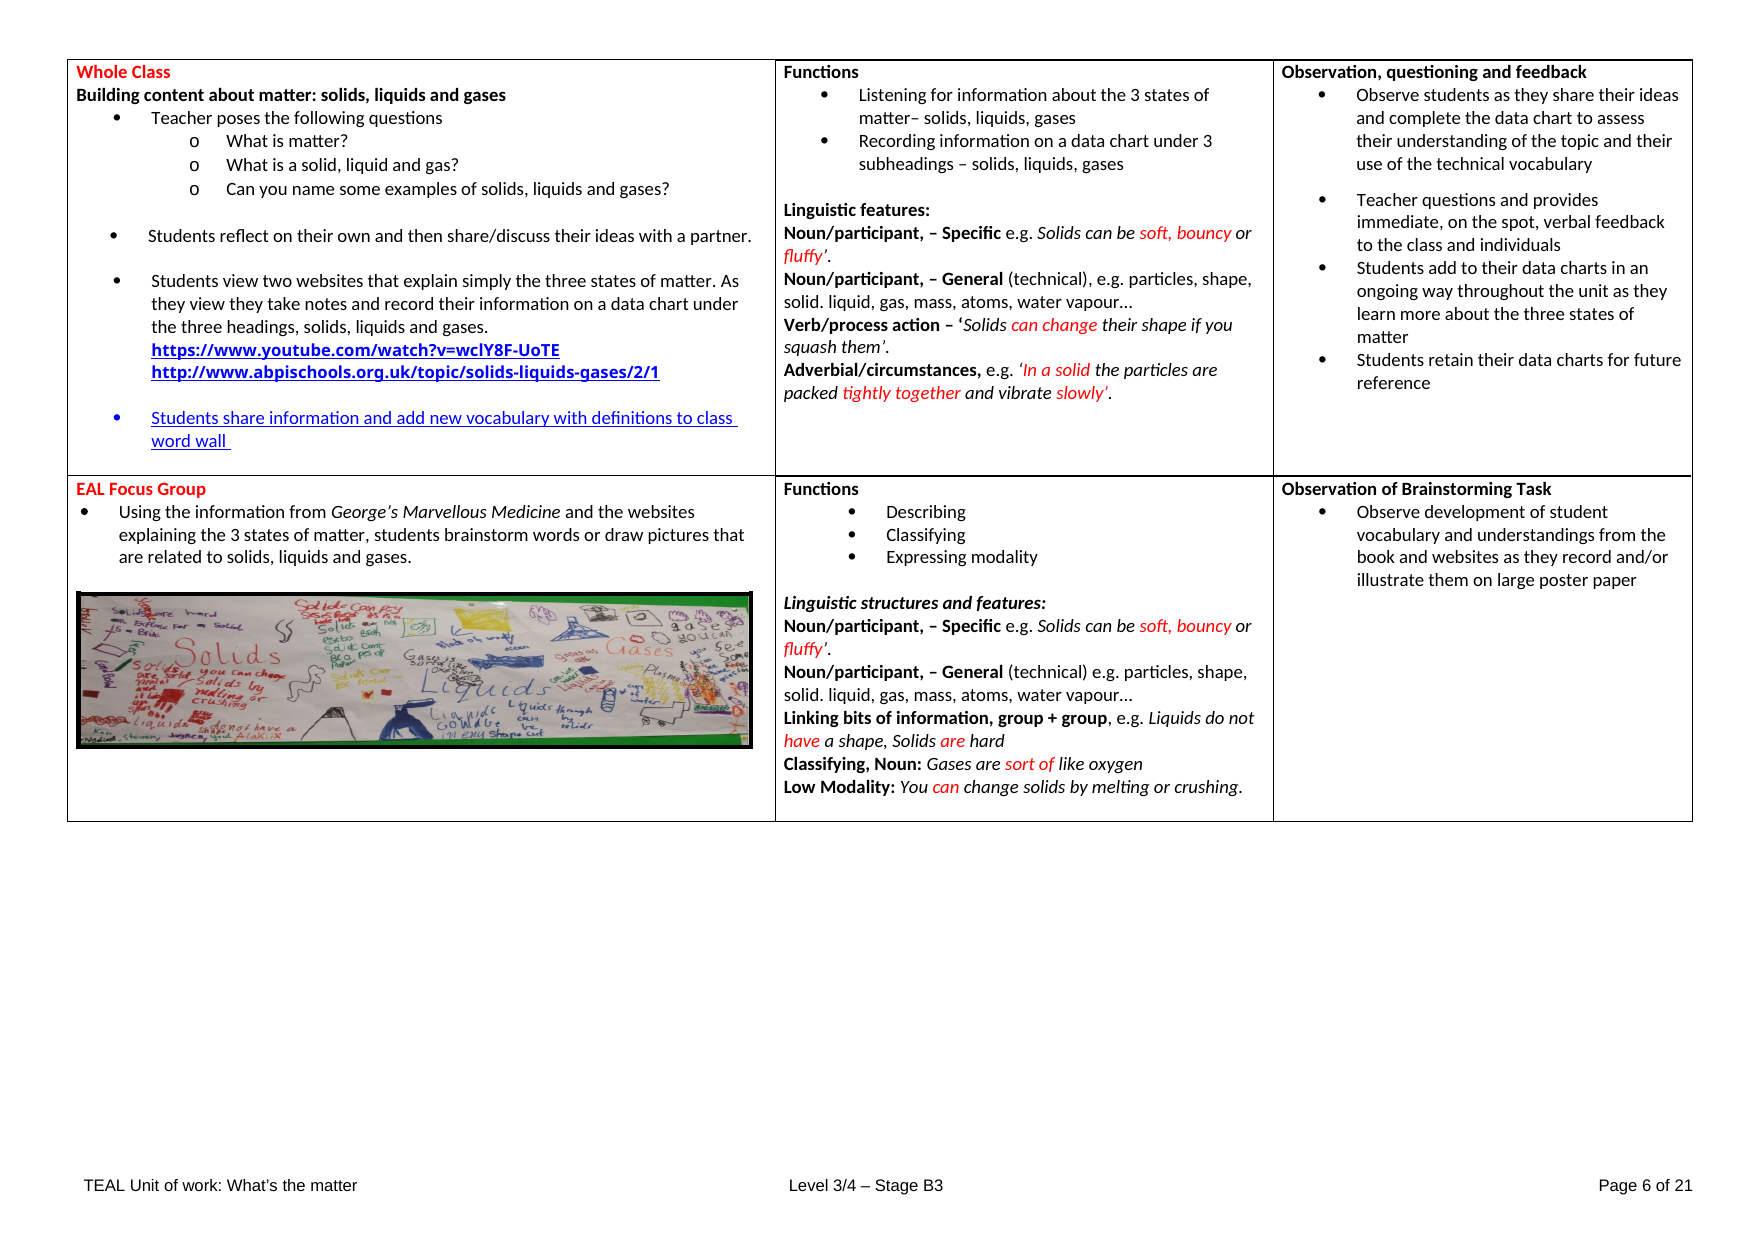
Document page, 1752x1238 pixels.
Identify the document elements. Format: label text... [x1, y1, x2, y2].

table_cell Whole Class Building content about matter: solids, liquids and gases Teacher poses the following questions What is matter? What is a solid, liquid and gas? Can you name some examples of solids, liquids and gases? Students reflect on their own and then share/discuss their ideas with a partner. Students view two websites that explain simply the three states of matter. As they view they take notes and record their information on a data chart under the three headings, solids, liquids and gases. https://www.youtube.com/watch?v=wclY8F-UoTE http://www.abpischools.org.uk/topic/solids-liquids-gases/2/1 Students share information and add new vocabulary with definitions to class word wall [68, 60, 775, 475]
table_cell Functions Describing Classifying Expressing modality Linguistic structures and features: Noun/participant, – Specific e.g. Solids can be soft, bouncy or fluffy’. Noun/participant, – General (technical) e.g. particles, shape, solid. liquid, gas, mass, atoms, water vapour… Linking bits of information, group + group, e.g. Liquids do not have a shape, Solids are hard Classifying, Noun: Gases are sort of like oxygen Low Modality: You can change solids by melting or crushing. [776, 477, 1273, 821]
table_cell Observation of Brainstorming Task Observe development of student vocabulary and understandings from the book and websites as they record and/or illustrate them on large poster paper [1274, 475, 1692, 821]
table_cell EAL Focus Group Using the information from George’s Marvellous Medicine and the websites explaining the 3 states of matter, students brainstorm words or draw pictures that are related to solids, liquids and gases. [68, 476, 775, 821]
table_cell Functions Listening for information about the 3 states of matter– solids, liquids, gases Recording information on a data chart under 3 subheadings – solids, liquids, gases Linguistic features: Noun/participant, – Specific e.g. Solids can be soft, bouncy or fluffy’. Noun/participant, – General (technical), e.g. particles, shape, solid. liquid, gas, mass, atoms, water vapour… Verb/process action – ‘Solids can change their shape if you squash them’. Adverbial/circumstances, e.g. ‘In a solid the particles are packed tightly together and vibrate slowly’. [776, 61, 1273, 475]
picture [81, 596, 749, 745]
table_cell Observation, questioning and feedback Observe students as they share their ideas and complete the data chart to assess their understanding of the topic and their use of the technical vocabulary Teacher questions and provides immediate, on the spot, verbal feedback to the class and individuals Students add to their data charts in an ongoing way throughout the unit as they learn more about the three states of matter Students retain their data charts for future reference [1274, 61, 1692, 475]
